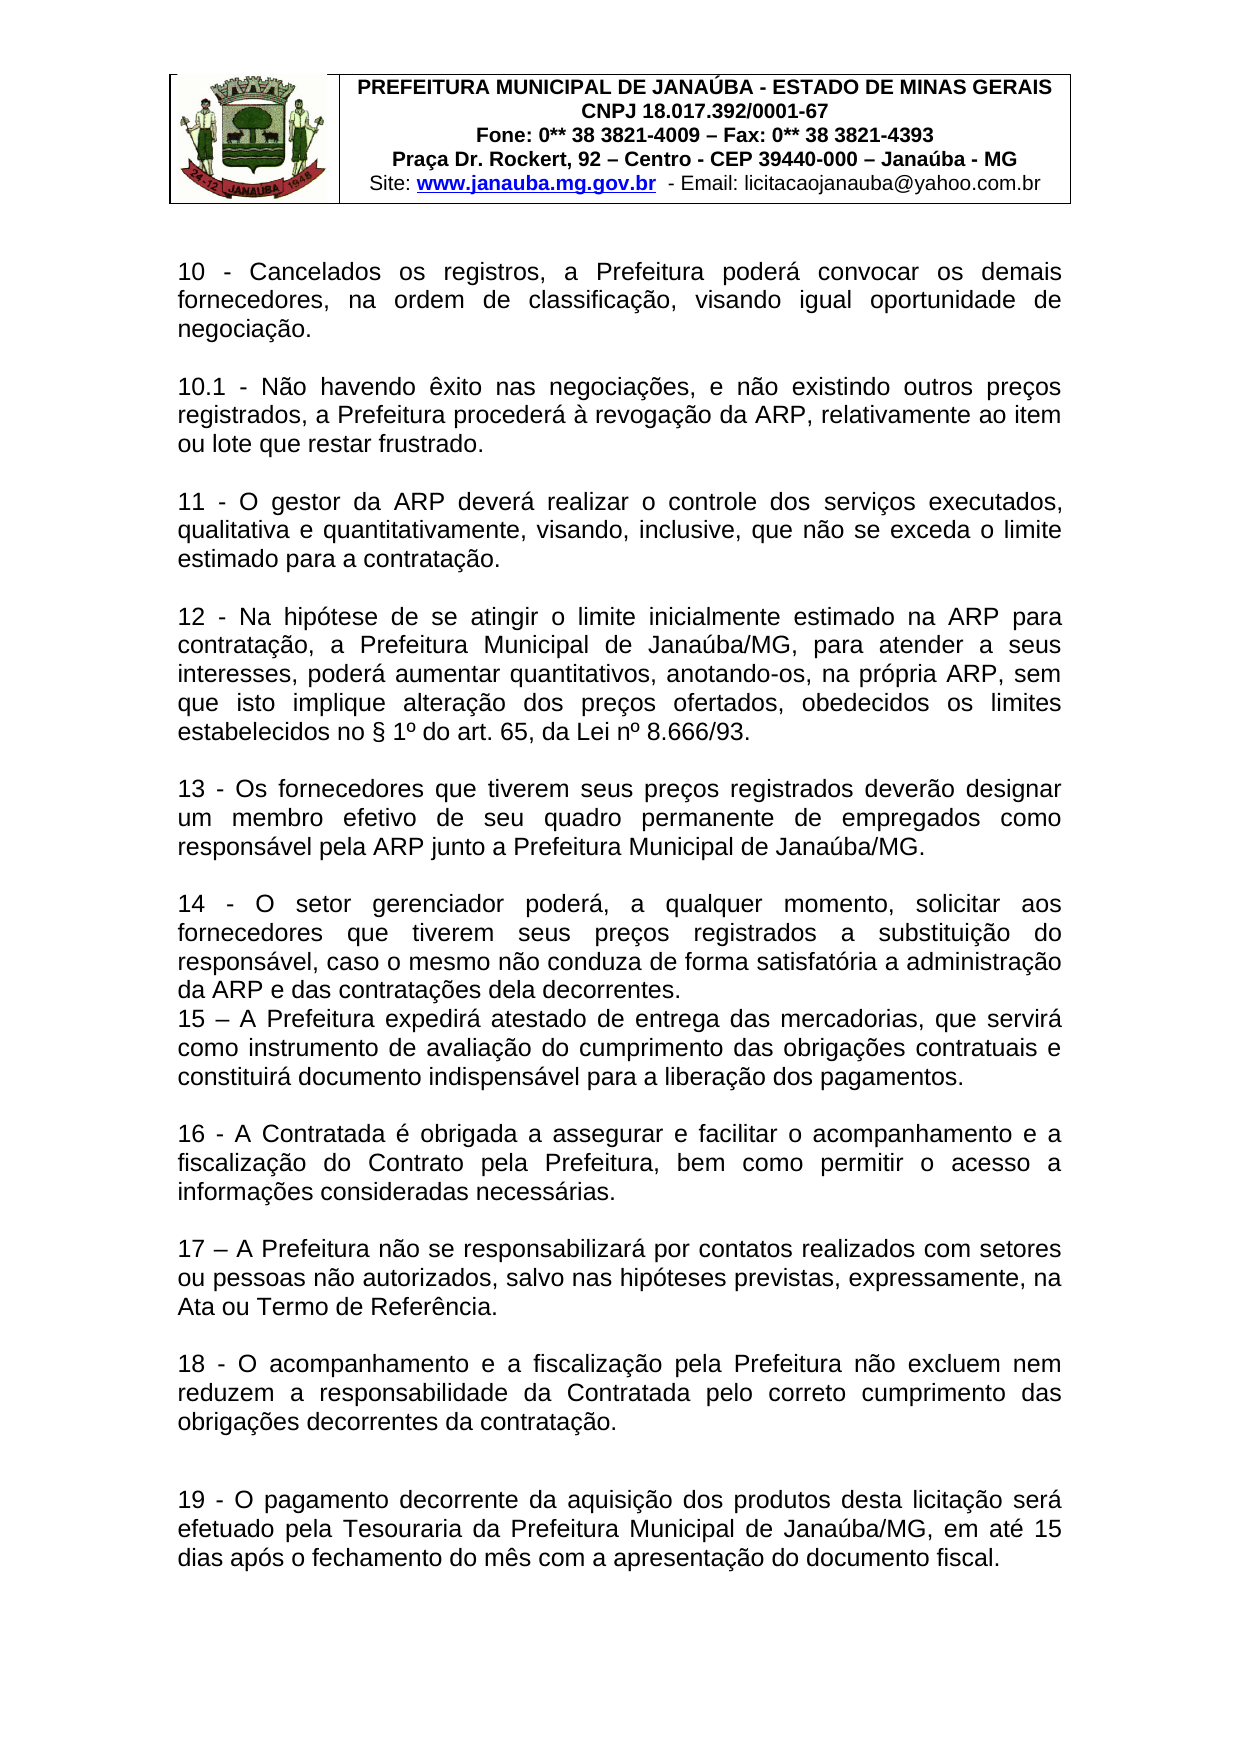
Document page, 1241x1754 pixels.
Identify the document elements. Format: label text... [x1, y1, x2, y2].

picture [177, 74, 328, 203]
text 11 - O gestor da ARP deverá realizar o controle dos serviços executados, qualitativa e quantitativamente, visando, inclusive, que não se exceda o limite estimado para a contratação. [177, 487, 1063, 573]
text 10 - Cancelados os registros, a Prefeitura poderá convocar os demais fornecedores, na ordem de classificação, visando igual oportunidade de negociação. [177, 257, 1063, 343]
text 12 - Na hipótese de se atingir o limite inicialmente estimado na ARP para contratação, a Prefeitura Municipal de Janaúba/MG, para atender a seus interesses, poderá aumentar quantitativos, anotando-os, na própria ARP, sem que isto implique alteração dos preços ofertados, obedecidos os limites estabelecidos no § 1º do art. 65, da Lei nº 8.666/93. [177, 602, 1063, 745]
text 17 – A Prefeitura não se responsabilizará por contatos realizados com setores ou pessoas não autorizados, salvo nas hipóteses previstas, expressamente, na Ata ou Termo de Referência. [177, 1234, 1063, 1320]
text 10.1 - Não havendo êxito nas negociações, e não existindo outros preços registrados, a Prefeitura procederá à revogação da ARP, relativamente ao item ou lote que restar frustrado. [177, 372, 1063, 458]
text 18 - O acompanhamento e a fiscalização pela Prefeitura não excluem nem reduzem a responsabilidade da Contratada pelo correto cumprimento das obrigações decorrentes da contratação. [177, 1349, 1063, 1435]
text 14 - O setor gerenciador poderá, a qualquer momento, solicitar aos fornecedores que tiverem seus preços registrados a substituição do responsável, caso o mesmo não conduza de forma satisfatória a administração da ARP e das contratações dela decorrentes. [177, 889, 1063, 1004]
text 19 - O pagamento decorrente da aquisição dos produtos desta licitação será efetuado pela Tesouraria da Prefeitura Municipal de Janaúba/MG, em até 15 dias após o fechamento do mês com a apresentação do documento fiscal. [177, 1485, 1063, 1571]
text 13 - Os fornecedores que tiverem seus preços registrados deverão designar um membro efetivo de seu quadro permanente de empregados como responsável pela ARP junto a Prefeitura Municipal de Janaúba/MG. [177, 774, 1063, 860]
text 15 – A Prefeitura expedirá atestado de entrega das mercadorias, que servirá como instrumento de avaliação do cumprimento das obrigações contratuais e constituirá documento indispensável para a liberação dos pagamentos. [177, 1004, 1063, 1090]
text 16 - A Contratada é obrigada a assegurar e facilitar o acompanhamento e a fiscalização do Contrato pela Prefeitura, bem como permitir o acesso a informações consideradas necessárias. [177, 1119, 1063, 1205]
